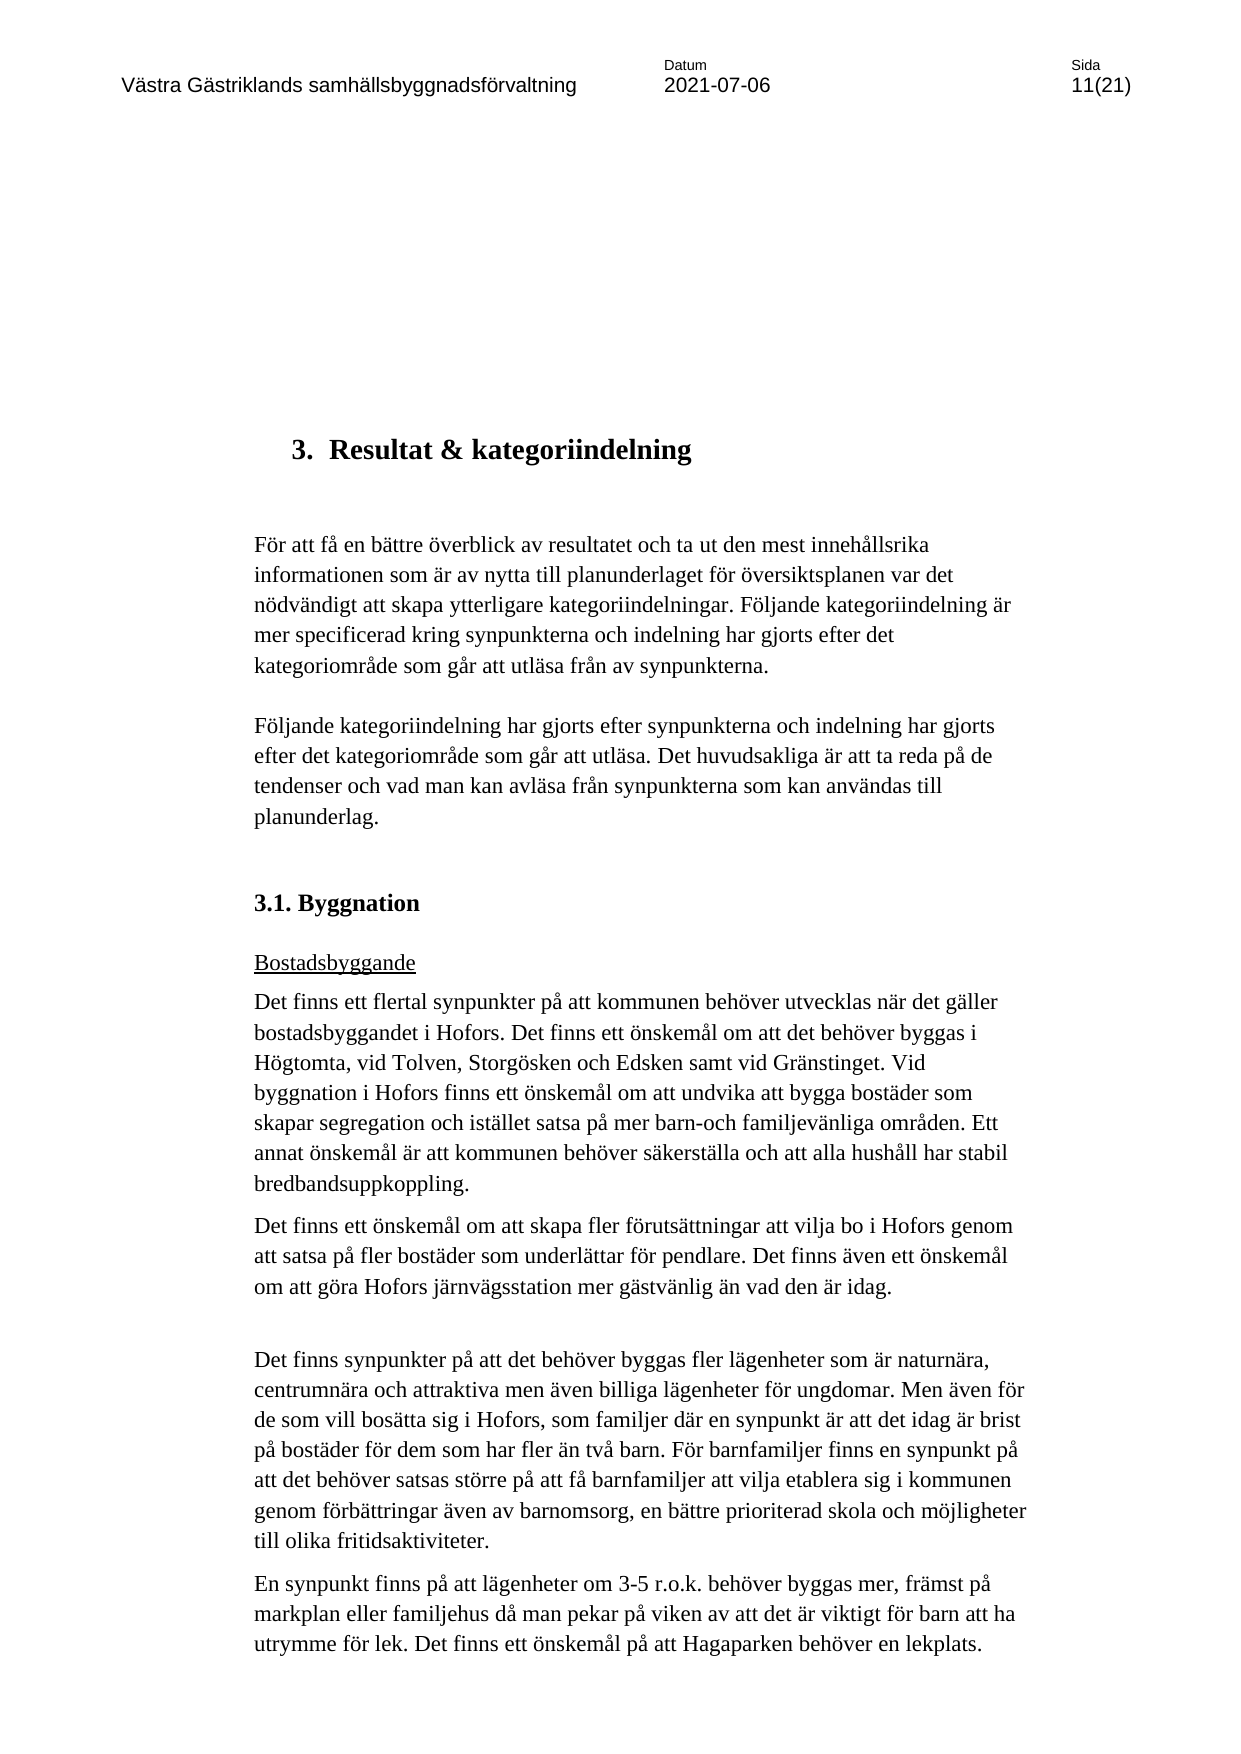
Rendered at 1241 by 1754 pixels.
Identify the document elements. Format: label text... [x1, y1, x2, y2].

text En synpunkt finns på att lägenheter om 3-5 r.o.k. behöver byggas mer, främst på markplan eller familjehus då man pekar på viken av att det är viktigt för barn att ha utrymme för lek. Det finns ett önskemål på att Hagaparken behöver en lekplats. [254, 1569, 1028, 1656]
subtitle 3.1. Byggnation [254, 888, 1028, 917]
list Följande kategoriindelning har gjorts efter synpunkterna och indelning har gjorts efter det kategoriområde som går att utläsa. Det huvudsakliga är att ta reda på de tendenser och vad man kan avläsa från synpunkterna som kan användas till planunderlag. [254, 712, 1028, 829]
subtitle Resultat & kategoriindelning [291, 432, 1028, 466]
text Det finns ett önskemål om att skapa fler förutsättningar att vilja bo i Hofors genom att satsa på fler bostäder som underlättar för pendlare. Det finns även ett önskemål om att göra Hofors järnvägsstation mer gästvänlig än vad den är idag. [254, 1212, 1028, 1299]
text Det finns ett flertal synpunkter på att kommunen behöver utvecklas när det gäller bostadsbyggandet i Hofors. Det finns ett önskemål om att det behöver byggas i Högtomta, vid Tolven, Storgösken och Edsken samt vid Gränstinget. Vid byggnation i Hofors finns ett önskemål om att undvika att bygga bostäder som skapar segregation och istället satsa på mer barn-och familjevänliga områden. Ett annat önskemål är att kommunen behöver säkerställa och att alla hushåll har stabil bredbandsuppkoppling. [254, 988, 1028, 1196]
text Det finns synpunkter på att det behöver byggas fler lägenheter som är naturnära, centrumnära och attraktiva men även billiga lägenheter för ungdomar. Men även för de som vill bosätta sig i Hofors, som familjer där en synpunkt är att det idag är brist på bostäder för dem som har fler än två barn. För barnfamiljer finns en synpunkt på att det behöver satsas större på att få barnfamiljer att vilja etablera sig i kommunen genom förbättringar även av barnomsorg, en bättre prioriterad skola och möjligheter till olika fritidsaktiviteter. [254, 1346, 1028, 1553]
text Bostadsbyggande [254, 949, 1028, 976]
text För att få en bättre överblick av resultatet och ta ut den mest innehållsrika informationen som är av nytta till planunderlaget för översiktsplanen var det nödvändigt att skapa ytterligare kategoriindelningar. Följande kategoriindelning är mer specificerad kring synpunkterna och indelning har gjorts efter det kategoriområde som går att utläsa från av synpunkterna. [254, 531, 1028, 678]
